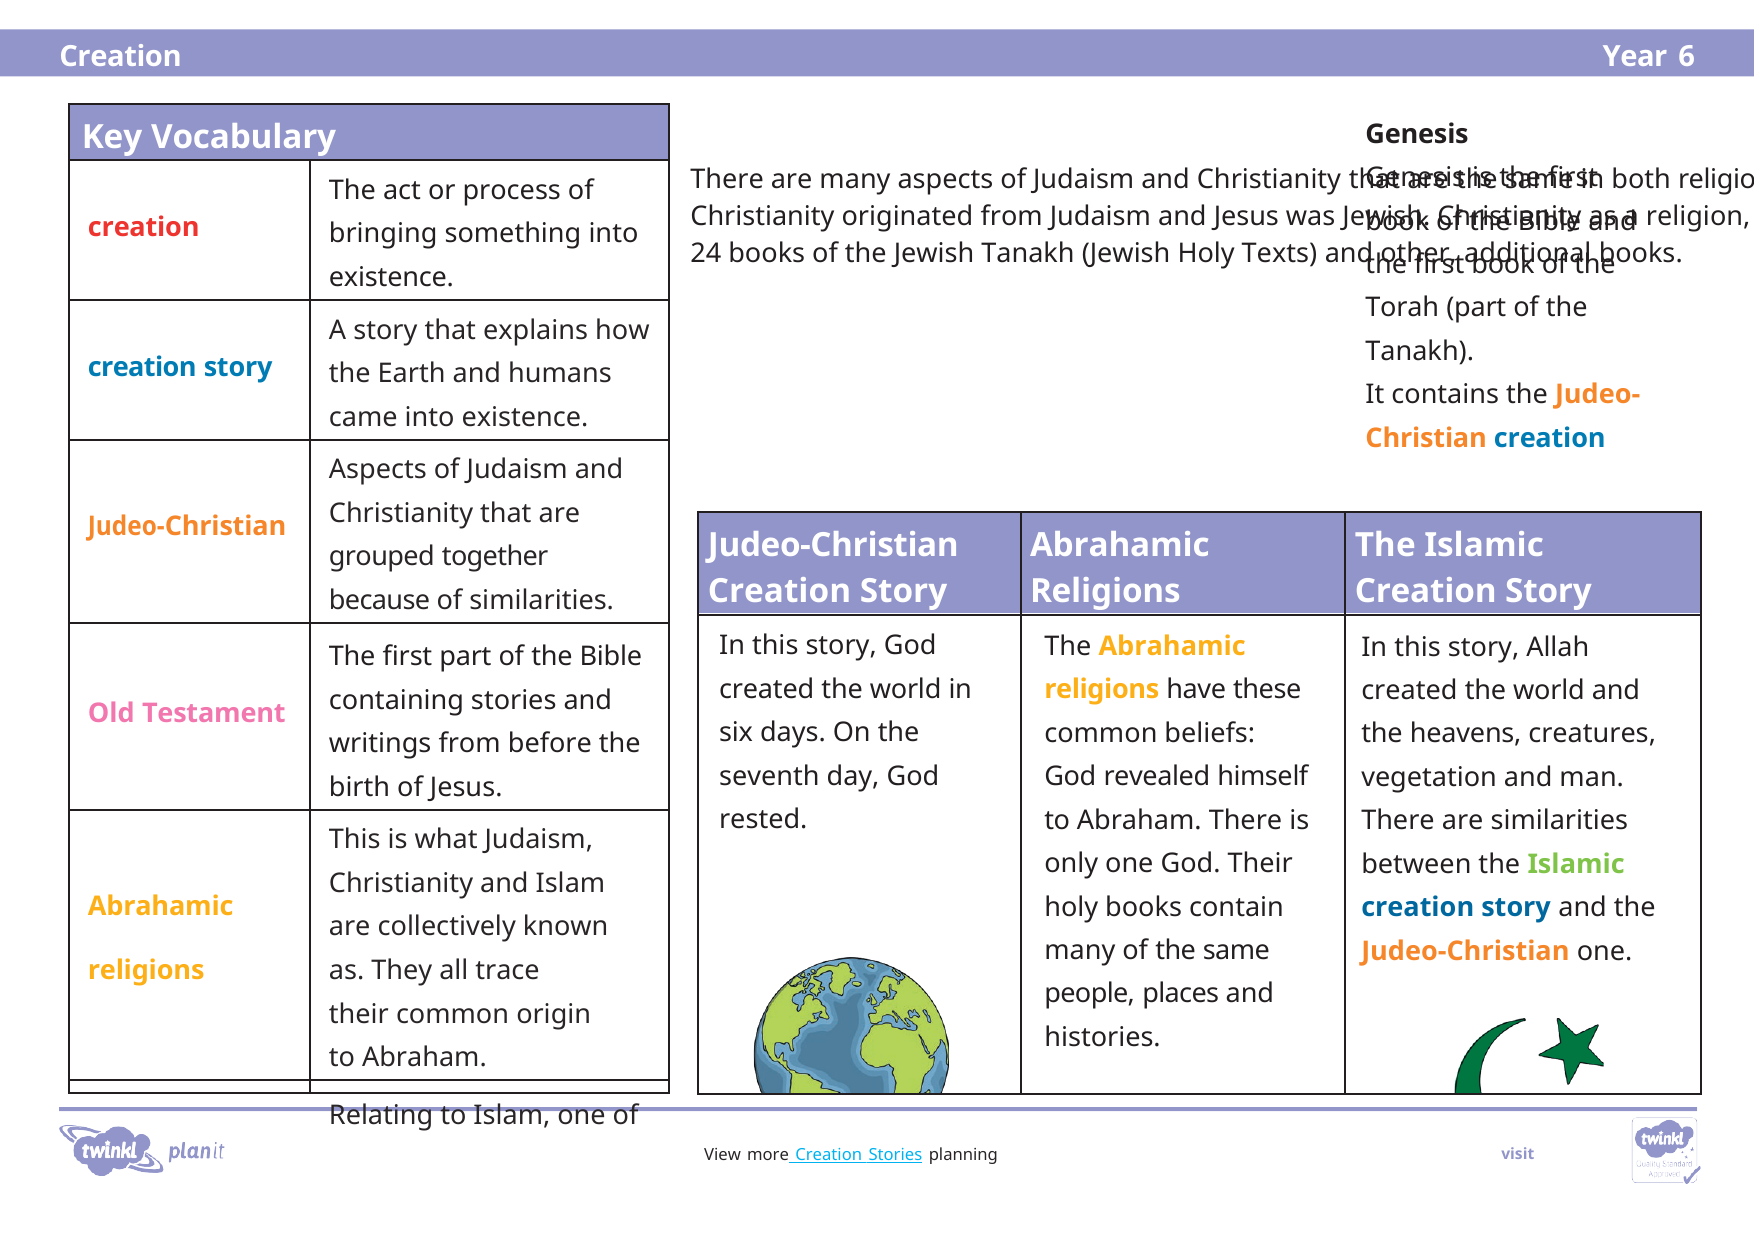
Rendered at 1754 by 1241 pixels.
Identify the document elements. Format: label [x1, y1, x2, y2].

picture [59, 1107, 1701, 1184]
picture [1454, 1018, 1604, 1093]
picture [333, 1107, 340, 1114]
picture [753, 957, 949, 1093]
